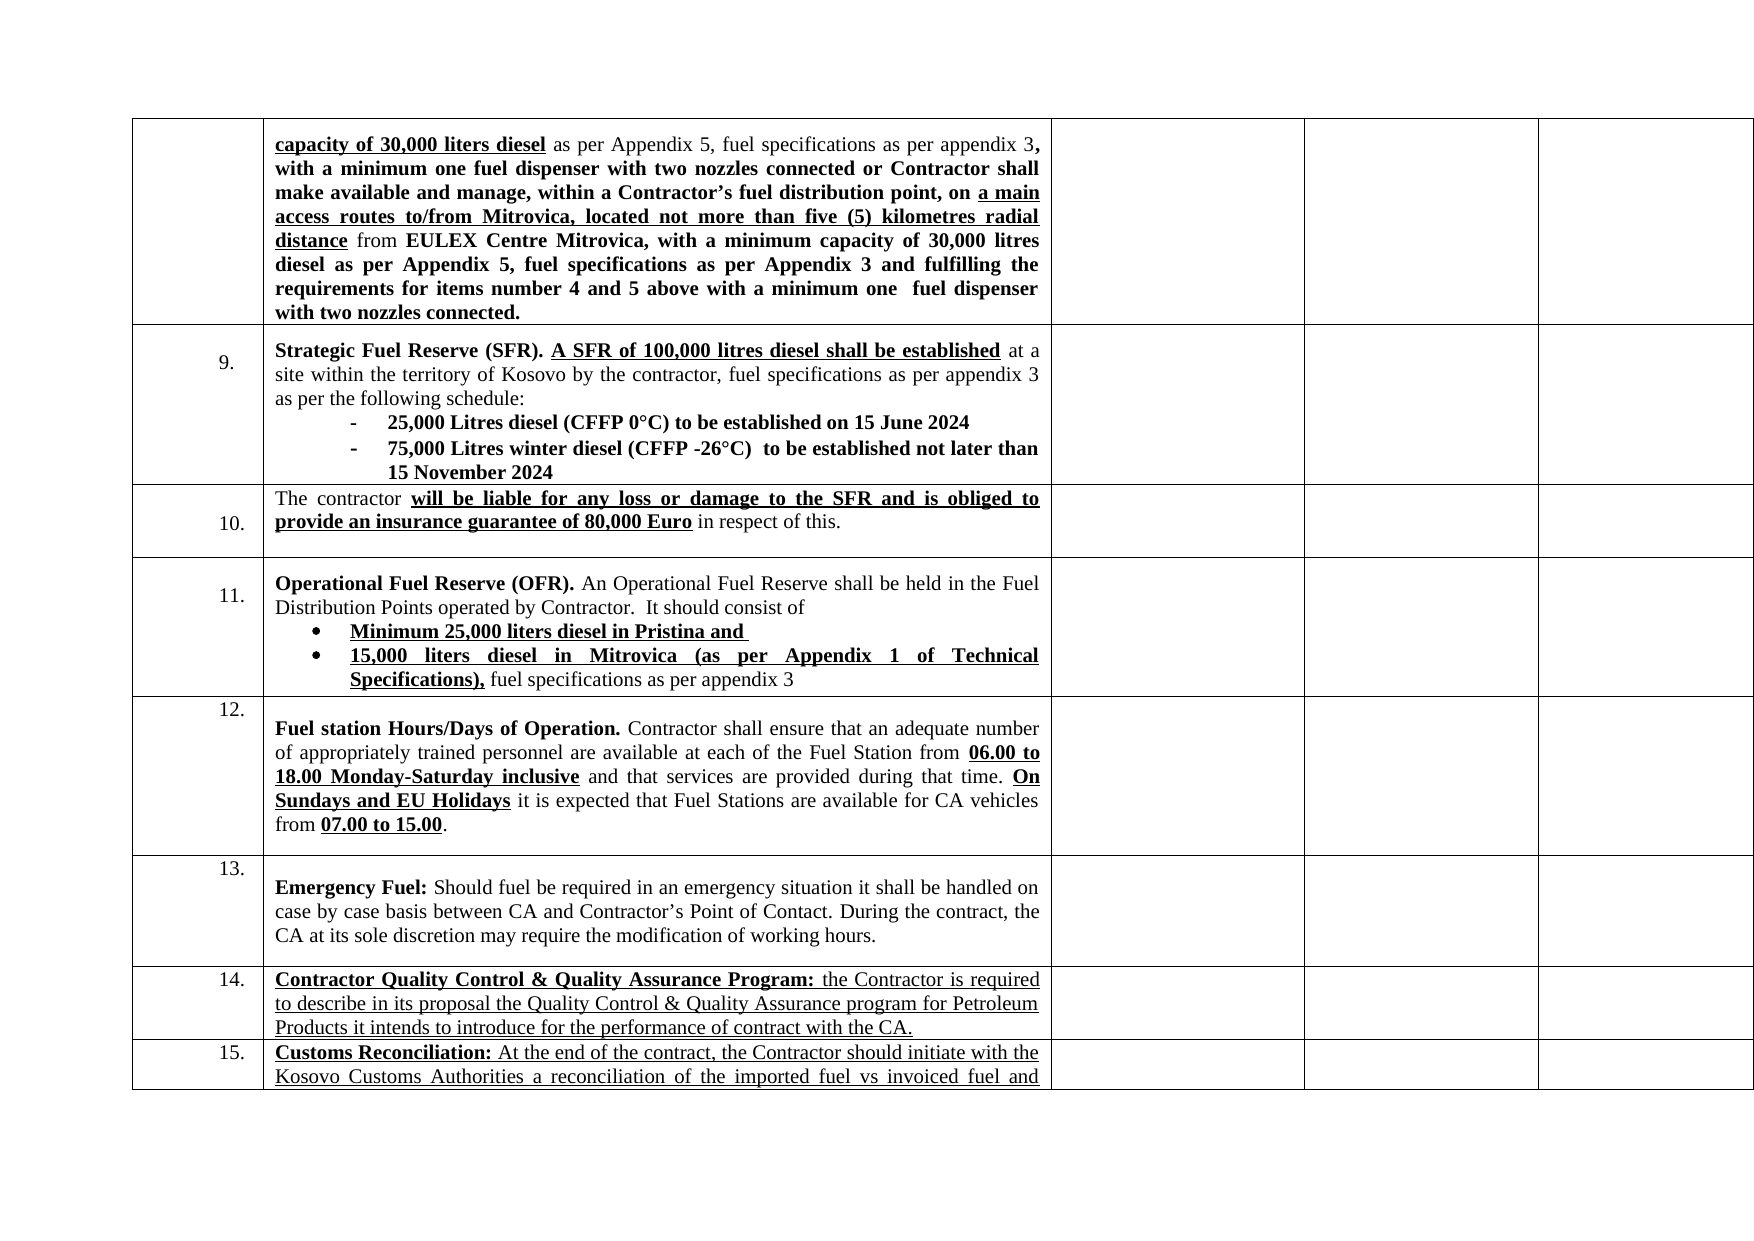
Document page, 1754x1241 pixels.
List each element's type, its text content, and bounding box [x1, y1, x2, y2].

table_cell [1539, 485, 1753, 557]
table_cell [1539, 967, 1753, 1039]
table_cell [133, 558, 263, 696]
table_cell [1539, 1040, 1753, 1089]
table_cell [133, 967, 263, 1039]
table_cell [1539, 856, 1753, 966]
table_cell [133, 119, 263, 324]
table_cell The contractor will be liable for any loss or damage to the SFR and is obliged to provide an insurance guarantee of 80,000 Euro in respect of this. [264, 485, 1051, 557]
table_cell [133, 1040, 263, 1089]
table_cell [1305, 697, 1538, 855]
table_cell [1539, 558, 1753, 696]
table_cell [1052, 119, 1304, 324]
table_cell [133, 325, 263, 484]
table_cell [133, 485, 263, 557]
table_cell Contractor Quality Control & Quality Assurance Program: the Contractor is required to describe in its proposal the Quality Control & Quality Assurance program for Petroleum Products it intends to introduce for the performance of contract with the CA. [264, 967, 1051, 1039]
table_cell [264, 1040, 1051, 1089]
table_cell [1052, 967, 1304, 1039]
table_cell [133, 697, 263, 855]
table_cell [133, 856, 263, 966]
table_cell [1305, 1040, 1538, 1089]
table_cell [264, 119, 1051, 324]
table_cell [1539, 119, 1753, 324]
table_cell Strategic Fuel Reserve (SFR). A SFR of 100,000 litres diesel shall be established at a site within the territory of Kosovo by the contractor, fuel specifications as per appendix 3 as per the following schedule: 25,000 Litres diesel (CFFP 0°C) to be established on 15 June 2024 75,000 Litres winter diesel (CFFP -26°C) to be established not later than 15 November 2024 [264, 325, 1051, 484]
table_cell [1305, 967, 1538, 1039]
table_cell Operational Fuel Reserve (OFR). An Operational Fuel Reserve shall be held in the Fuel Distribution Points operated by Contractor. It should consist of Minimum 25,000 liters diesel in Pristina and 15,000 liters diesel in Mitrovica (as per Appendix 1 of Technical Specifications), fuel specifications as per appendix 3 [264, 558, 1051, 696]
table_cell [1305, 558, 1538, 696]
table_cell Fuel station Hours/Days of Operation. Contractor shall ensure that an adequate number of appropriately trained personnel are available at each of the Fuel Station from 06.00 to 18.00 Monday-Saturday inclusive and that services are provided during that time. On Sundays and EU Holidays it is expected that Fuel Stations are available for CA vehicles from 07.00 to 15.00. [264, 697, 1051, 855]
table_cell [1305, 485, 1538, 557]
table_cell [1052, 485, 1304, 557]
table_cell [1305, 119, 1538, 324]
table_cell [1052, 325, 1304, 484]
table_cell [1052, 1040, 1304, 1089]
table_cell [1539, 325, 1753, 484]
table_cell Emergency Fuel: Should fuel be required in an emergency situation it shall be handled on case by case basis between CA and Contractor’s Point of Contact. During the contract, the CA at its sole discretion may require the modification of working hours. [264, 856, 1051, 966]
table_cell [1052, 558, 1304, 696]
table_cell [1305, 325, 1538, 484]
table_cell [1052, 856, 1304, 966]
table_cell [1305, 856, 1538, 966]
table_cell [1052, 697, 1304, 855]
table_cell [1539, 697, 1753, 855]
